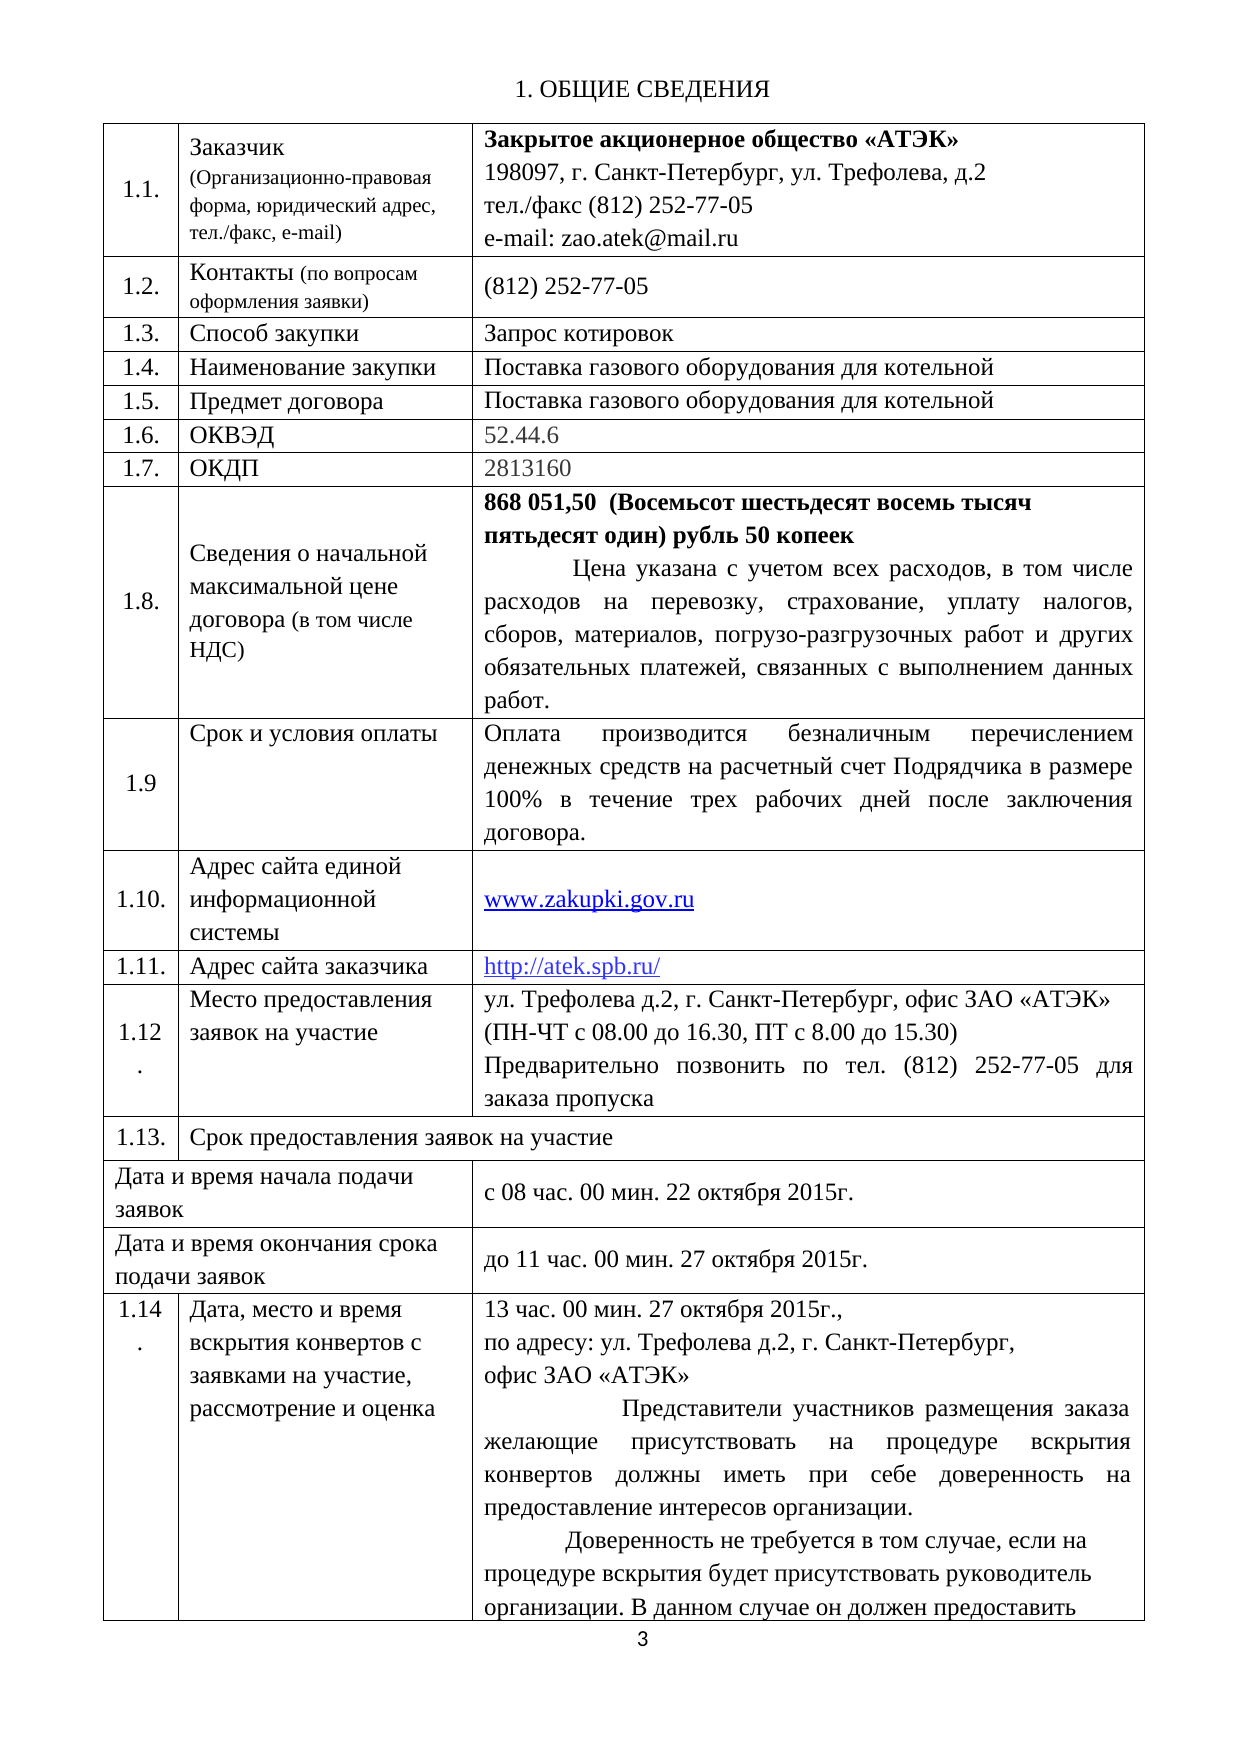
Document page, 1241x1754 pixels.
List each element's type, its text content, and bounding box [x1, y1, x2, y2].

table_cell Поставка газового оборудования для котельной [473, 352, 1144, 384]
table_cell до 11 час. 00 мин. 27 октября 2015г. [473, 1228, 1144, 1293]
table_cell 1.13. [104, 1117, 178, 1160]
table_cell 1.11. [104, 951, 178, 983]
table_cell Поставка газового оборудования для котельной [473, 386, 1144, 419]
table_cell Дата и время окончания срока подачи заявок [104, 1228, 472, 1293]
table_cell Контакты (по вопросам оформления заявки) [179, 257, 472, 317]
table_cell ОКДП [179, 453, 472, 486]
table_cell 1.9 [104, 719, 178, 850]
table_cell http://atek.spb.ru/ [473, 951, 1144, 983]
table_cell Дата и время начала подачи заявок [104, 1161, 472, 1227]
table_cell Оплата производится безналичным перечислением денежных средств на расчетный счет Подрядчика в размере 100% в течение трех рабочих дней после заключения договора. [473, 719, 1144, 850]
table_cell Срок предоставления заявок на участие [179, 1117, 1144, 1160]
table_cell 52.44.6 [473, 420, 1144, 452]
table_cell 1.14. [104, 1294, 178, 1620]
table_cell 1.5. [104, 386, 178, 419]
table_cell ул. Трефолева д.2, г. Санкт-Петербург, офис ЗАО «АТЭК» (ПН-ЧТ с 08.00 до 16.30, ПТ с 8.00 до 15.30) Предварительно позвонить по тел. (812) 252-77-05 для заказа пропуска [473, 985, 1144, 1116]
table_cell Предмет договора [179, 386, 472, 419]
table_header Закрытое акционерное общество «АТЭК» 198097, г. Санкт-Петербург, ул. Трефолева, д.2 тел./факс (812) 252-77-05 e-mail: zao.atek@mail.ru [473, 124, 1144, 256]
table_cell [179, 1294, 472, 1620]
table_cell Способ закупки [179, 318, 472, 351]
table_cell 1.4. [104, 352, 178, 384]
table_cell (812) 252-77-05 [473, 257, 1144, 317]
table_cell 1.10. [104, 851, 178, 950]
table_cell 1.6. [104, 420, 178, 452]
table_cell Срок и условия оплаты [179, 719, 472, 850]
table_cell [473, 1294, 1144, 1620]
table_cell Наименование закупки [179, 352, 472, 384]
table_cell 1.12. [104, 985, 178, 1116]
table_cell 1.7. [104, 453, 178, 486]
table_cell 868 051,50 (Восемьсот шестьдесят восемь тысяч пятьдесят один) рубль 50 копеек Цена указана с учетом всех расходов, в том числе расходов на перевозку, страхование, уплату налогов, сборов, материалов, погрузо-разгрузочных работ и других обязательных платежей, связанных с выполнением данных работ. [473, 487, 1144, 717]
table_header 1.1. [104, 124, 178, 256]
table_cell Сведения о начальной максимальной цене договора (в том числе НДС) [179, 487, 472, 717]
table_cell ОКВЭД [179, 420, 472, 452]
table_cell www.zakupki.gov.ru [473, 851, 1144, 950]
table_cell 1.3. [104, 318, 178, 351]
text 1. ОБЩИЕ СВЕДЕНИЯ [133, 74, 1152, 103]
table_cell Адрес сайта единой информационной системы [179, 851, 472, 950]
table_cell 1.8. [104, 487, 178, 717]
table_cell 2813160 [473, 453, 1144, 486]
table_cell 1.2. [104, 257, 178, 317]
table_cell Место предоставления заявок на участие [179, 985, 472, 1116]
table_cell Адрес сайта заказчика [179, 951, 472, 983]
table_cell с 08 час. 00 мин. 22 октября 2015г. [473, 1161, 1144, 1227]
table_header Заказчик (Организационно-правовая форма, юридический адрес, тел./факс, e-mail) [179, 124, 472, 256]
table_cell Запрос котировок [473, 318, 1144, 351]
